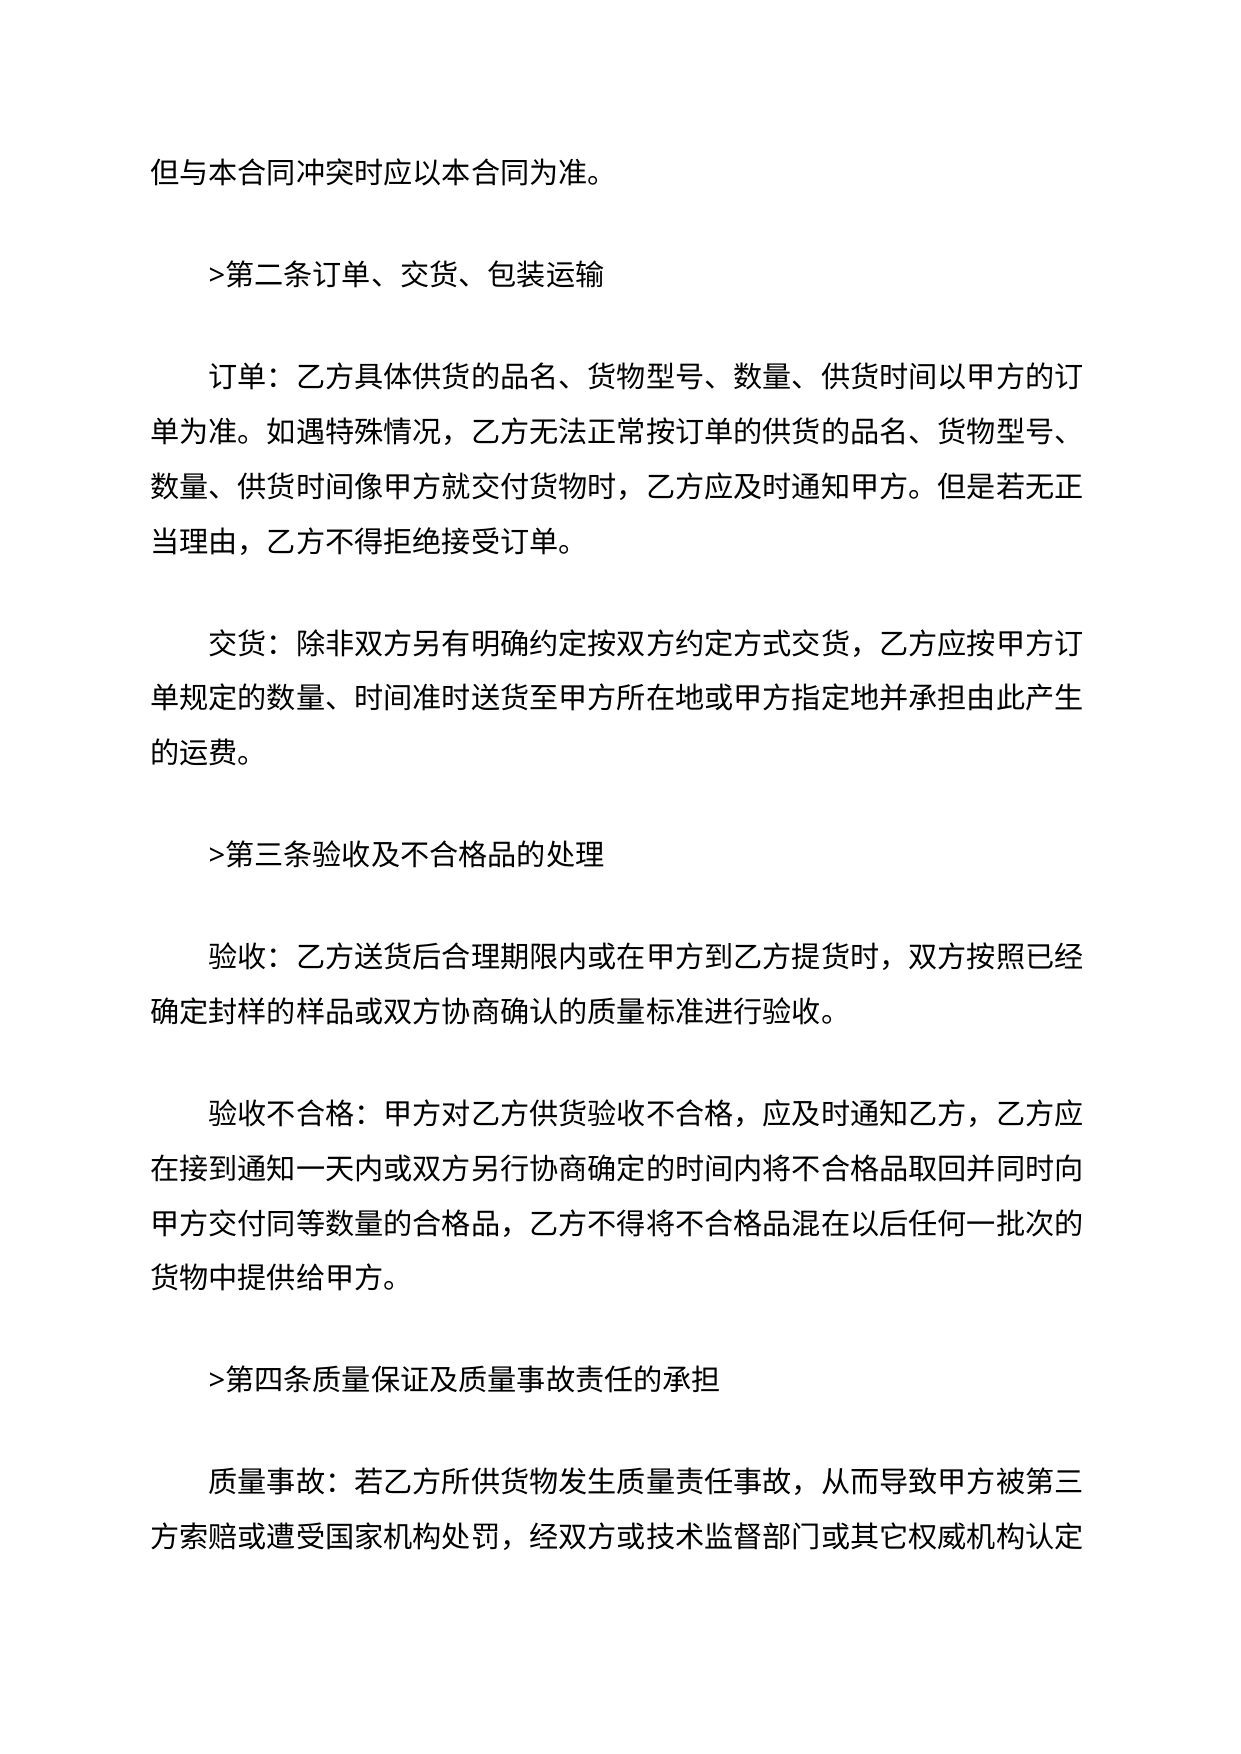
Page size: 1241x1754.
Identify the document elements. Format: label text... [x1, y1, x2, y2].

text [150, 150, 1090, 192]
text 验收不合格：甲方对乙方供货验收不合格，应及时通知乙方，乙方应在接到通知一天内或双方另行协商确定的时间内将不合格品取回并同时向甲方交付同等数量的合格品，乙方不得将不合格品混在以后任何一批次的货物中提供给甲方。 [150, 1090, 1090, 1297]
text 订单：乙方具体供货的品名、货物型号、数量、供货时间以甲方的订单为准。如遇特殊情况，乙方无法正常按订单的供货的品名、货物型号、数量、供货时间像甲方就交付货物时，乙方应及时通知甲方。但是若无正当理由，乙方不得拒绝接受订单。 [150, 354, 1090, 561]
text >第二条订单、交货、包装运输 [150, 252, 1090, 294]
text 验收：乙方送货后合理期限内或在甲方到乙方提货时，双方按照已经确定封样的样品或双方协商确认的质量标准进行验收。 [150, 934, 1090, 1031]
text 交货：除非双方另有明确约定按双方约定方式交货，乙方应按甲方订单规定的数量、时间准时送货至甲方所在地或甲方指定地并承担由此产生的运费。 [150, 620, 1090, 772]
text >第四条质量保证及质量事故责任的承担 [150, 1357, 1090, 1399]
text >第三条验收及不合格品的处理 [150, 832, 1090, 874]
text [150, 1459, 1090, 1556]
